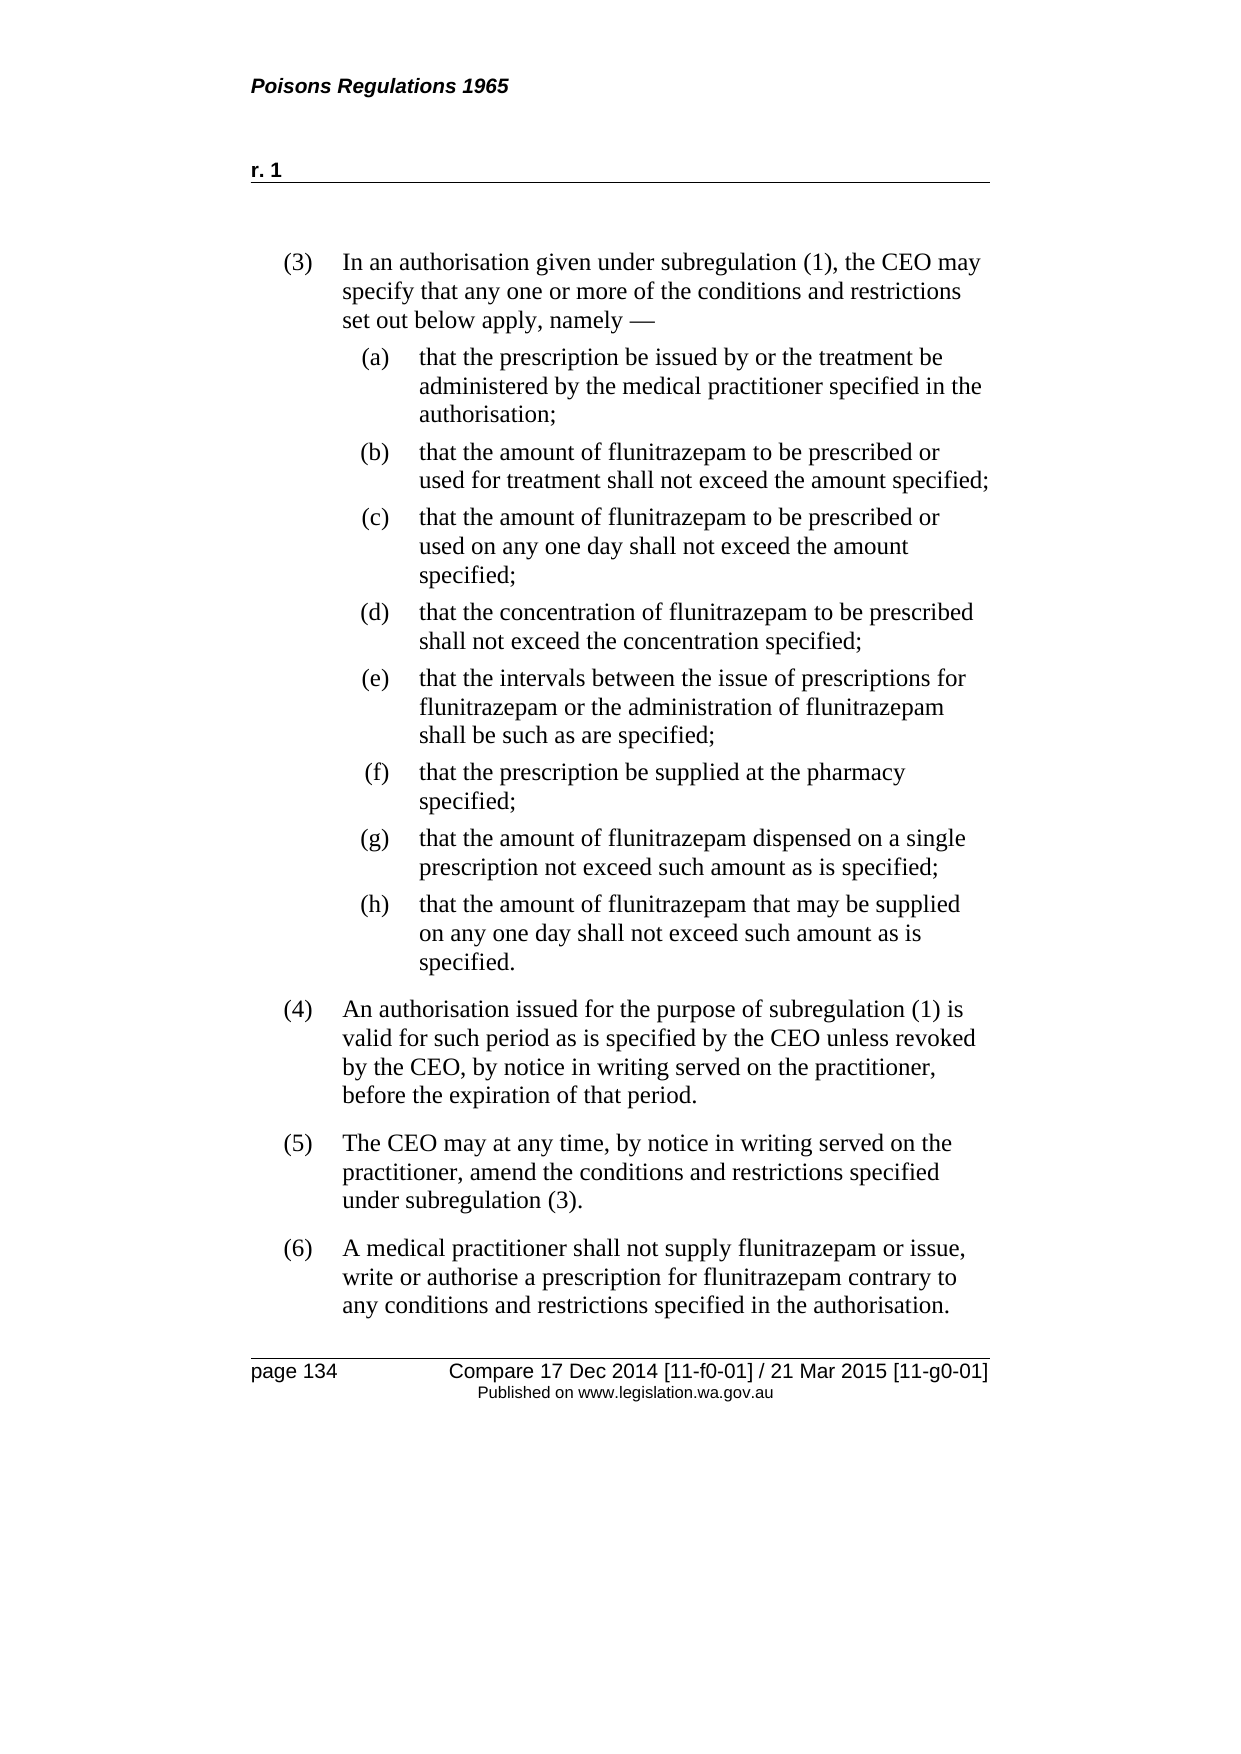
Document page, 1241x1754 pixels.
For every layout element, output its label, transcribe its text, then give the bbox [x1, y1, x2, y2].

text (6) A medical practitioner shall not supply flunitrazepam or issue, write or authorise a prescription for flunitrazepam contrary to any conditions and restrictions specified in the authorisation. [251, 1233, 990, 1319]
text (c) that the amount of flunitrazepam to be prescribed or used on any one day shall not exceed the amount specified; [251, 502, 990, 589]
text (4) An authorisation issued for the purpose of subregulation (1) is valid for such period as is specified by the CEO unless revoked by the CEO, by notice in writing served on the practitioner, before the expiration of that period. [251, 994, 990, 1109]
text (3) In an authorisation given under subregulation (1), the CEO may specify that any one or more of the conditions and restrictions set out below apply, namely — [251, 247, 990, 334]
text (e) that the intervals between the issue of prescriptions for flunitrazepam or the administration of flunitrazepam shall be such as are specified; [251, 663, 990, 749]
text (5) The CEO may at any time, by notice in writing served on the practitioner, amend the conditions and restrictions specified under subregulation (3). [251, 1128, 990, 1214]
text (a) that the prescription be issued by or the treatment be administered by the medical practitioner specified in the authorisation; [251, 342, 990, 428]
text (b) that the amount of flunitrazepam to be prescribed or used for treatment shall not exceed the amount specified; [251, 437, 990, 494]
text (g) that the amount of flunitrazepam dispensed on a single prescription not exceed such amount as is specified; [251, 823, 990, 881]
text (f) that the prescription be supplied at the pharmacy specified; [251, 757, 990, 815]
text (h) that the amount of flunitrazepam that may be supplied on any one day shall not exceed such amount as is specified. [251, 889, 990, 975]
text (d) that the concentration of flunitrazepam to be prescribed shall not exceed the concentration specified; [251, 597, 990, 654]
